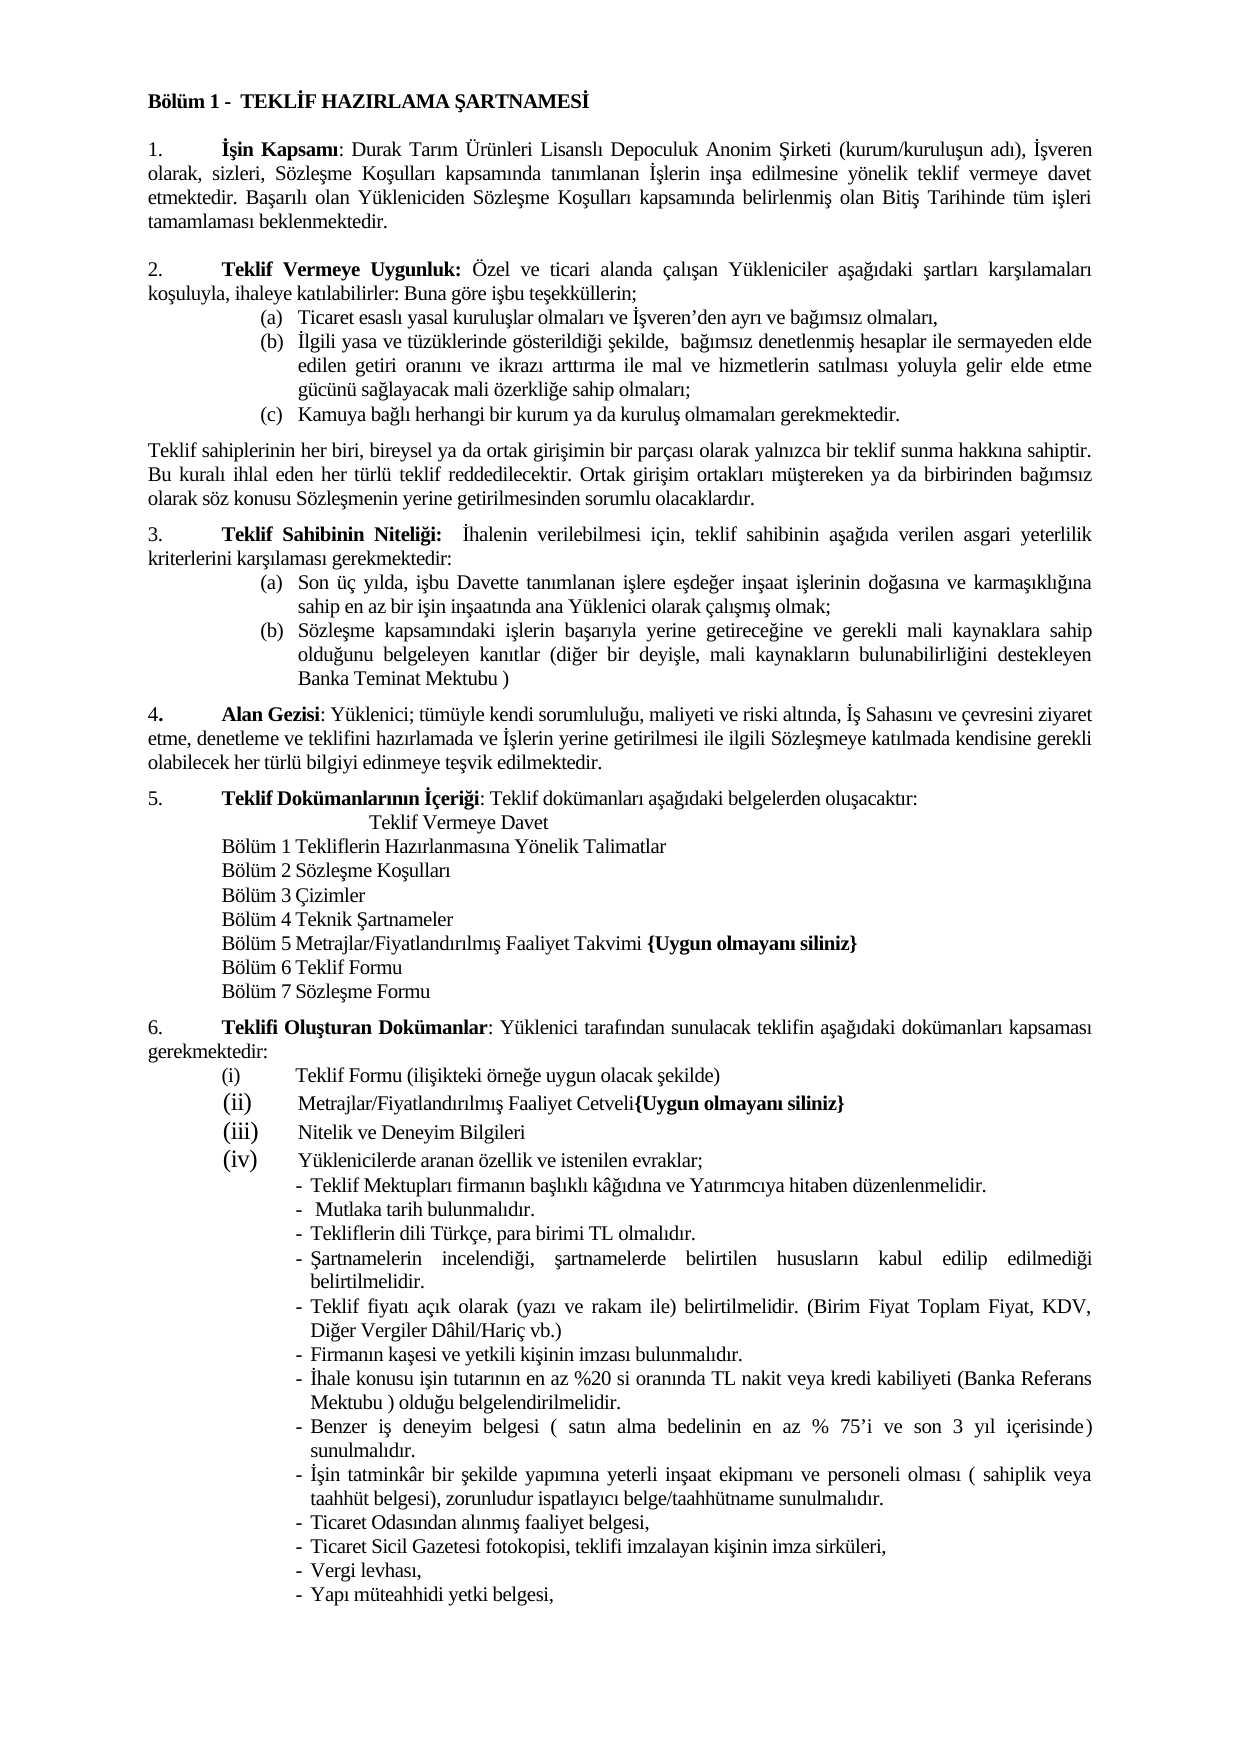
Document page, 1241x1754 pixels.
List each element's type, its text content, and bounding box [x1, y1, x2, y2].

list İlgili yasa ve tüzüklerinde gösterildiği şekilde, bağımsız denetlenmiş hesaplar ile sermayeden elde edilen getiri oranını ve ikrazı arttırma ile mal ve hizmetlerin satılması yoluyla gelir elde etme gücünü sağlayacak mali özerkliğe sahip olmaları; [260, 329, 1093, 401]
list Teklif fiyatı açık olarak (yazı ve rakam ile) belirtilmelidir. (Birim Fiyat Toplam Fiyat, KDV, Diğer Vergiler Dâhil/Hariç vb.) [295, 1293, 1093, 1342]
text 2. Teklif Vermeye Uygunluk: Özel ve ticari alanda çalışan Yükleniciler aşağıdaki şartları karşılamaları koşuluyla, ihaleye katılabilirler: Buna göre işbu teşekküllerin; [148, 257, 1093, 305]
text 3. Teklif Sahibinin Niteliği: İhalenin verilebilmesi için, teklif sahibinin aşağıda verilen asgari yeterlilik kriterlerini karşılaması gerekmektedir: [148, 522, 1093, 570]
text (i) Teklif Formu (ilişikteki örneğe uygun olacak şekilde) [148, 1063, 1093, 1087]
text Teklif Vermeye Davet [148, 810, 1093, 834]
text Bölüm 5 Metrajlar/Fiyatlandırılmış Faaliyet Takvimi {Uygun olmayanı siliniz} [148, 931, 1093, 955]
text Bölüm 6 Teklif Formu [148, 955, 1093, 979]
list Teklif Mektupları firmanın başlıklı kâğıdına ve Yatırımcıya hitaben düzenlenmelidir. [295, 1173, 1093, 1197]
list Ticaret Sicil Gazetesi fotokopisi, teklifi imzalayan kişinin imza sirküleri, [295, 1534, 1093, 1558]
text Bölüm 7 Sözleşme Formu [148, 979, 1093, 1003]
text Bölüm 1 Tekliflerin Hazırlanmasına Yönelik Talimatlar [148, 834, 1093, 858]
text Teklif sahiplerinin her biri, bireysel ya da ortak girişimin bir parçası olarak yalnızca bir teklif sunma hakkına sahiptir. Bu kuralı ihlal eden her türlü teklif reddedilecektir. Ortak girişim ortakları müştereken ya da birbirinden bağımsız olarak söz konusu Sözleşmenin yerine getirilmesinden sorumlu olacaklardır. [148, 437, 1093, 510]
list Mutlaka tarih bulunmalıdır. [295, 1197, 1093, 1221]
list Şartnamelerin incelendiği, şartnamelerde belirtilen hususların kabul edilip edilmediği belirtilmelidir. [295, 1245, 1093, 1293]
text 6. Teklifi Oluşturan Dokümanlar: Yüklenici tarafından sunulacak teklifin aşağıdaki dokümanları kapsaması gerekmektedir: [148, 1015, 1093, 1063]
list Son üç yılda, işbu Davette tanımlanan işlere eşdeğer inşaat işlerinin doğasına ve karmaşıklığına sahip en az bir işin inşaatında ana Yüklenici olarak çalışmış olmak; [260, 570, 1093, 618]
list Yapı müteahhidi yetki belgesi, [295, 1582, 1093, 1606]
list Ticaret Odasından alınmış faaliyet belgesi, [295, 1510, 1093, 1534]
text 4. Alan Gezisi: Yüklenici; tümüyle kendi sorumluluğu, maliyeti ve riski altında, İş Sahasını ve çevresini ziyaret etme, denetleme ve teklifini hazırlamada ve İşlerin yerine getirilmesi ile ilgili Sözleşmeye katılmada kendisine gerekli olabilecek her türlü bilgiyi edinmeye teşvik edilmektedir. [148, 702, 1093, 774]
list Firmanın kaşesi ve yetkili kişinin imzası bulunmalıdır. [295, 1342, 1093, 1366]
list Yüklenicilerde aranan özellik ve istenilen evraklar; [223, 1144, 1093, 1173]
text 5. Teklif Dokümanlarının İçeriği: Teklif dokümanları aşağıdaki belgelerden oluşacaktır: [148, 786, 1093, 810]
text Bölüm 1 - TEKLİF HAZIRLAMA ŞARTNAMESİ [148, 89, 1093, 113]
text Bölüm 2 Sözleşme Koşulları [148, 858, 1093, 882]
list Tekliflerin dili Türkçe, para birimi TL olmalıdır. [295, 1221, 1093, 1245]
text Bölüm 3 Çizimler [148, 882, 1093, 907]
list Nitelik ve Deneyim Bilgileri [223, 1116, 1093, 1144]
list Vergi levhası, [295, 1558, 1093, 1582]
list Benzer iş deneyim belgesi ( satın alma bedelinin en az % 75’i ve son 3 yıl içerisinde) sunulmalıdır. [295, 1414, 1093, 1462]
list Sözleşme kapsamındaki işlerin başarıyla yerine getireceğine ve gerekli mali kaynaklara sahip olduğunu belgeleyen kanıtlar (diğer bir deyişle, mali kaynakların bulunabilirliğini destekleyen Banka Teminat Mektubu ) [260, 618, 1093, 690]
text 1. İşin Kapsamı: Durak Tarım Ürünleri Lisanslı Depoculuk Anonim Şirketi (kurum/kuruluşun adı), İşveren olarak, sizleri, Sözleşme Koşulları kapsamında tanımlanan İşlerin inşa edilmesine yönelik teklif vermeye davet etmektedir. Başarılı olan Yükleniciden Sözleşme Koşulları kapsamında belirlenmiş olan Bitiş Tarihinde tüm işleri tamamlaması beklenmektedir. [148, 137, 1093, 233]
list Kamuya bağlı herhangi bir kurum ya da kuruluş olmamaları gerekmektedir. [260, 401, 1093, 426]
list İhale konusu işin tutarının en az %20 si oranında TL nakit veya kredi kabiliyeti (Banka Referans Mektubu ) olduğu belgelendirilmelidir. [295, 1366, 1093, 1414]
text Bölüm 4 Teknik Şartnameler [148, 907, 1093, 931]
list Ticaret esaslı yasal kuruluşlar olmaları ve İşveren’den ayrı ve bağımsız olmaları, [260, 305, 1093, 329]
list İşin tatminkâr bir şekilde yapımına yeterli inşaat ekipmanı ve personeli olması ( sahiplik veya taahhüt belgesi), zorunludur ispatlayıcı belge/taahhütname sunulmalıdır. [295, 1462, 1093, 1510]
list Metrajlar/Fiyatlandırılmış Faaliyet Cetveli{Uygun olmayanı siliniz} [223, 1087, 1093, 1116]
